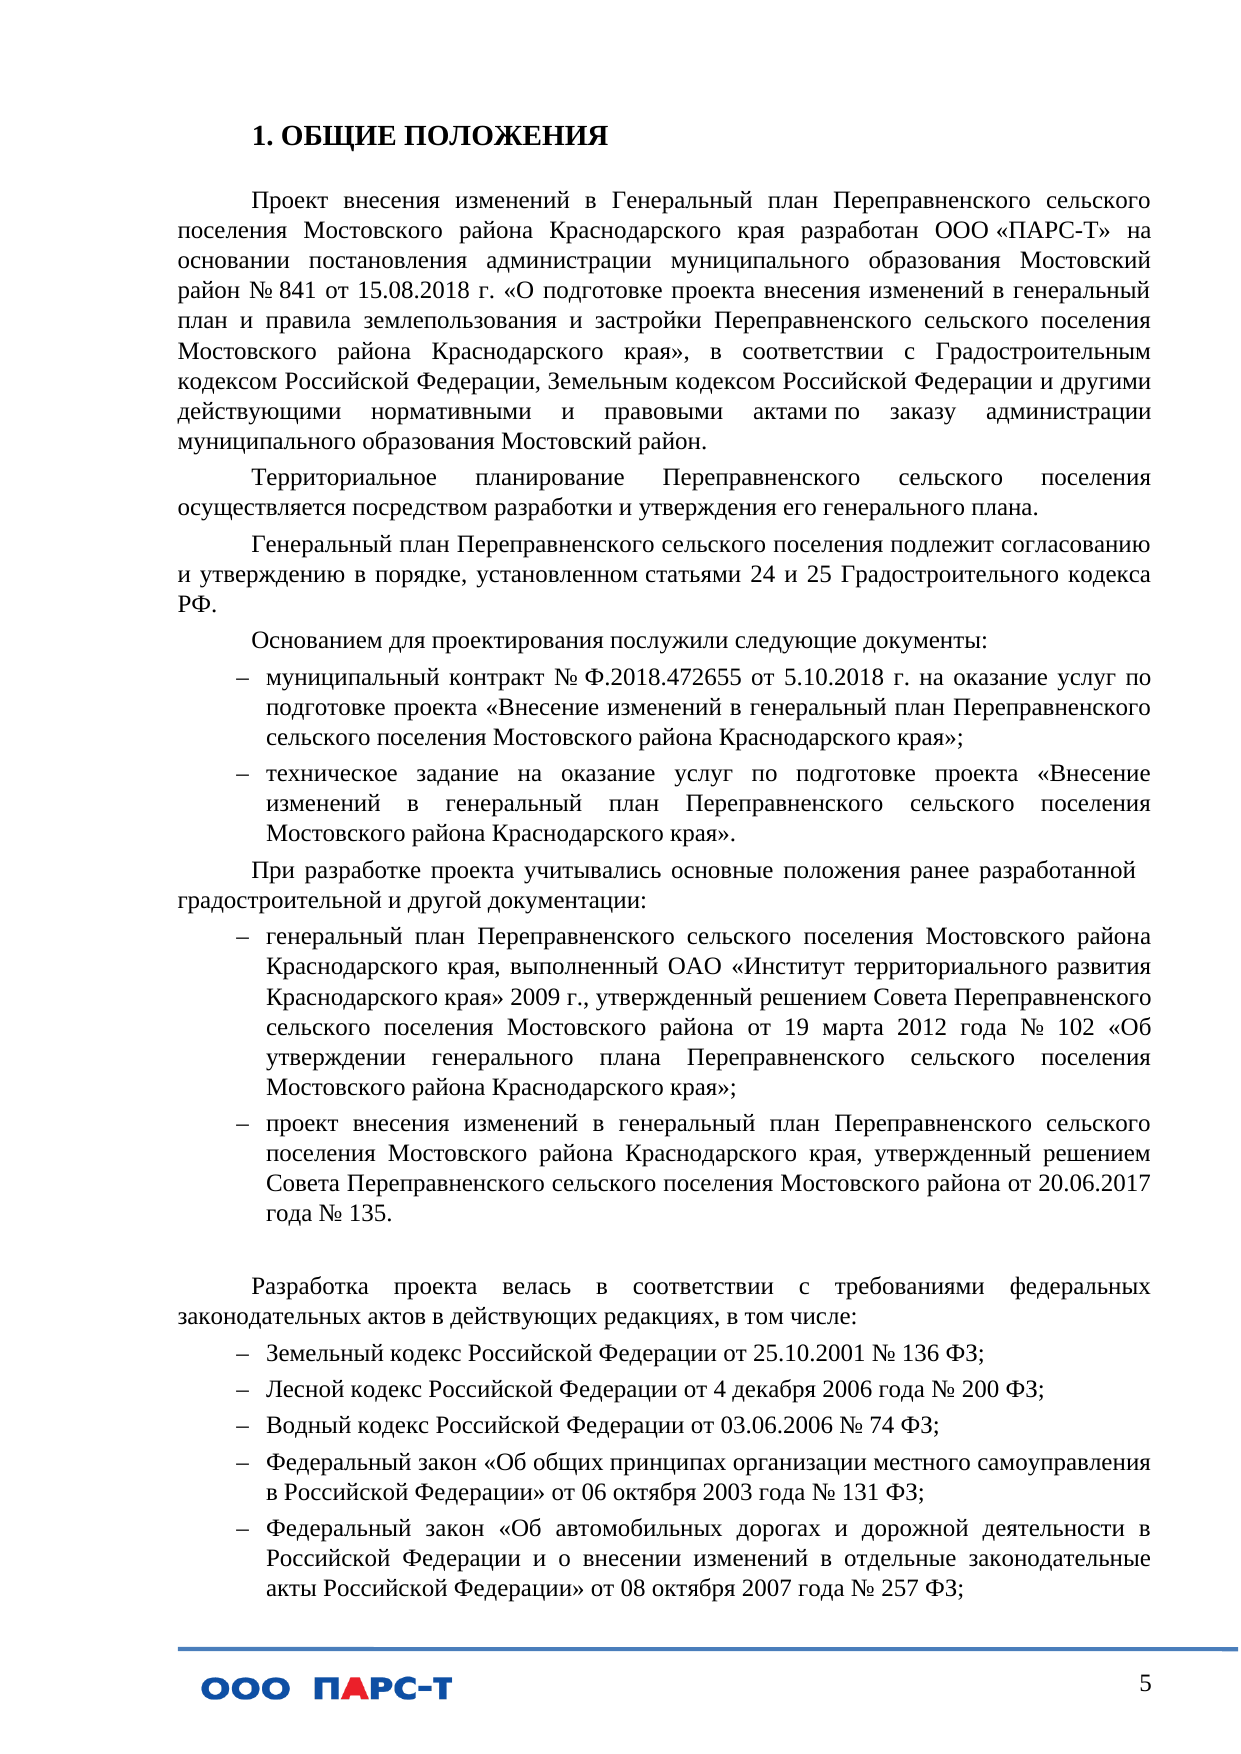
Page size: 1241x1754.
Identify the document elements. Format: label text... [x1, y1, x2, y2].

text – генеральный план Переправненского сельского поселения Мостовского района Краснодарского края, выполненный ОАО «Институт территориального развития Краснодарского края» 2009 г., утвержденный решением Совета Переправненского сельского поселения Мостовского района от 19 марта 2012 года № 102 «Об утверждении генерального плана Переправненского сельского поселения Мостовского района Краснодарского края»; [236, 921, 1152, 1101]
text – Водный кодекс Российской Федерации от 03.06.2006 № 74 ФЗ; [236, 1410, 1152, 1439]
picture [200, 1676, 453, 1700]
text Разработка проекта велась в соответствии с требованиями федеральных законодательных актов в действующих редакциях, в том числе: [177, 1271, 1152, 1330]
text – Земельный кодекс Российской Федерации от 25.10.2001 № 136 ФЗ; [236, 1338, 1152, 1366]
text – техническое задание на оказание услуг по подготовке проекта «Внесение изменений в генеральный план Переправненского сельского поселения Мостовского района Краснодарского края». [236, 758, 1152, 847]
text Проект внесения изменений в Генеральный план Переправненского сельского поселения Мостовского района Краснодарского края разработан ООО «ПАРС-Т» на основании постановления администрации муниципального образования Мостовский район № 841 от 15.08.2018 г. «О подготовке проекта внесения изменений в генеральный план и правила землепользования и застройки Переправненского сельского поселения Мостовского района Краснодарского края», в соответствии с Градостроительным кодексом Российской Федерации, Земельным кодексом Российской Федерации и другими действующими нормативными и правовыми актами по заказу администрации муниципального образования Мостовский район. [177, 185, 1152, 455]
text – муниципальный контракт № Ф.2018.472655 от 5.10.2018 г. на оказание услуг по подготовке проекта «Внесение изменений в генеральный план Переправненского сельского поселения Мостовского района Краснодарского края»; [236, 662, 1152, 751]
text – Федеральный закон «Об общих принципах организации местного самоуправления в Российской Федерации» от 06 октября 2003 года № 131 ФЗ; [236, 1447, 1152, 1506]
text При разработке проекта учитывались основные положения ранее разработанной градостроительной и другой документации: [177, 855, 1137, 914]
text Территориальное планирование Переправненского сельского поселения осуществляется посредством разработки и утверждения его генерального плана. [177, 462, 1152, 521]
text – Лесной кодекс Российской Федерации от 4 декабря 2006 года № 200 ФЗ; [236, 1374, 1152, 1403]
text Основанием для проектирования послужили следующие документы: [177, 625, 1152, 654]
text Генеральный план Переправненского сельского поселения подлежит согласованию и утверждению в порядке, установленном статьями 24 и 25 Градостроительного кодекса РФ. [177, 529, 1152, 618]
text – Федеральный закон «Об автомобильных дорогах и дорожной деятельности в Российской Федерации и о внесении изменений в отдельные законодательные акты Российской Федерации» от 08 октября 2007 года № 257 ФЗ; [236, 1513, 1152, 1602]
list Общие положения [214, 118, 1152, 152]
text – проект внесения изменений в генеральный план Переправненского сельского поселения Мостовского района Краснодарского края, утвержденный решением Совета Переправненского сельского поселения Мостовского района от 20.06.2017 года № 135. [236, 1108, 1152, 1227]
